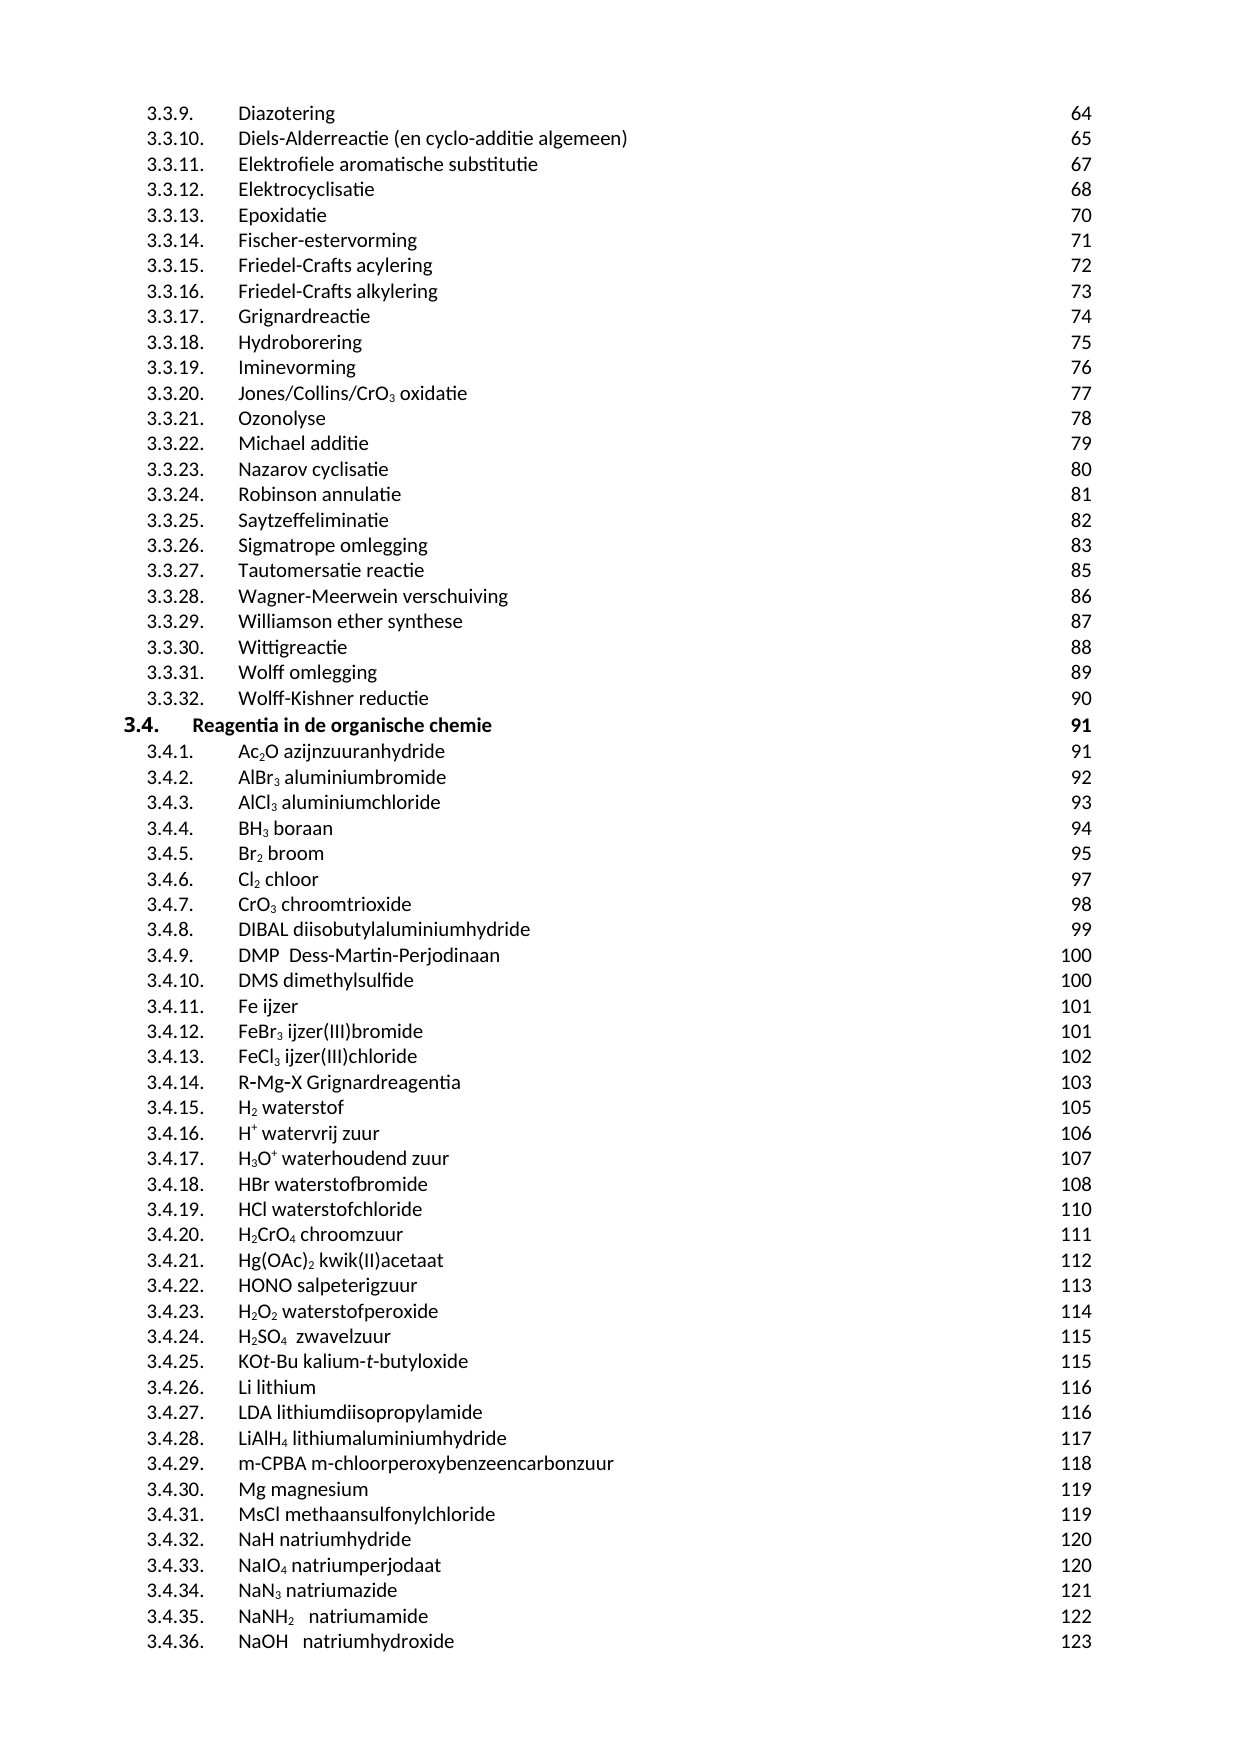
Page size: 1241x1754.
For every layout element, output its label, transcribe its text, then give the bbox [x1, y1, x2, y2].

text 3.4.23. H2O2 waterstofperoxide 114 [146, 1298, 1092, 1323]
text 3.3.13. Epoxidatie 70 [146, 202, 1092, 227]
text 3.3.18. Hydroborering 75 [146, 329, 1092, 354]
text 3.4.19. HCl waterstofchloride 110 [146, 1196, 1092, 1222]
text 3.4.15. H2 waterstof 105 [146, 1094, 1092, 1120]
text 3.4.14. RMgX Grignardreagentia 103 [146, 1069, 1092, 1094]
text 3.3.23. Nazarov cyclisatie 80 [146, 456, 1092, 481]
text 3.3.16. Friedel-Crafts alkylering 73 [146, 278, 1092, 303]
text 3.4.10. DMS dimethylsulfide 100 [146, 967, 1092, 993]
text 3.4.21. Hg(OAc)2 kwik(II)acetaat 112 [146, 1247, 1092, 1272]
text 3.3.28. Wagner-Meerwein verschuiving 86 [146, 583, 1092, 608]
text 3.3.29. Williamson ether synthese 87 [146, 608, 1092, 634]
text 3.3.9. Diazotering 64 [146, 100, 1092, 126]
text 3.4.27. LDA lithiumdiisopropylamide 116 [146, 1399, 1092, 1425]
text 3.4.32. NaH natriumhydride 120 [146, 1527, 1092, 1552]
text 3.3.30. Wittigreactie 88 [146, 634, 1092, 659]
text 3.3.21. Ozonolyse 78 [146, 405, 1092, 431]
text 3.4.31. MsCl methaansulfonylchloride 119 [146, 1501, 1092, 1527]
text 3.4.5. Br2 broom 95 [146, 840, 1092, 866]
text 3.4.1. Ac2O azijnzuuranhydride 91 [146, 739, 1092, 764]
text 3.3.19. Iminevorming 76 [146, 354, 1092, 380]
text 3.4.4. BH3 boraan 94 [146, 815, 1092, 840]
text 3.4.36. NaOH natriumhydroxide 123 [146, 1628, 1092, 1654]
text 3.4.26. Li lithium 116 [146, 1374, 1092, 1399]
text 3.4.22. HONO salpeterigzuur 113 [146, 1272, 1092, 1298]
text 3.4.6. Cl2 chloor 97 [146, 866, 1092, 891]
text 3.3.27. Tautomersatie reactie 85 [146, 558, 1092, 583]
text 3.3.11. Elektrofiele aromatische substitutie 67 [146, 151, 1092, 176]
text 3.4. Reagentia in de organische chemie 91 [123, 710, 1092, 739]
text 3.4.3. AlCl3 aluminiumchloride 93 [146, 789, 1092, 815]
text 3.3.25. Saytzeffeliminatie 82 [146, 507, 1092, 532]
text 3.4.20. H2CrO4 chroomzuur 111 [146, 1222, 1092, 1247]
text 3.3.22. Michael additie 79 [146, 431, 1092, 456]
text 3.4.8. DIBAL diisobutylaluminiumhydride 99 [146, 917, 1092, 942]
text 3.4.7. CrO3 chroomtrioxide 98 [146, 891, 1092, 917]
text 3.4.24. H2SO4 zwavelzuur 115 [146, 1323, 1092, 1349]
text 3.4.34. NaN3 natriumazide 121 [146, 1577, 1092, 1603]
text 3.3.17. Grignardreactie 74 [146, 303, 1092, 329]
text 3.4.18. HBr waterstofbromide 108 [146, 1171, 1092, 1196]
text 3.4.2. AlBr3 aluminiumbromide 92 [146, 764, 1092, 789]
text 3.4.35. NaNH2 natriumamide 122 [146, 1603, 1092, 1628]
text 3.3.14. Fischer-estervorming 71 [146, 227, 1092, 253]
text 3.3.10. Diels-Alderreactie (en cyclo-additie algemeen) 65 [146, 126, 1092, 151]
text 3.4.25. KOt-Bu kalium-t-butyloxide 115 [146, 1349, 1092, 1374]
text 3.4.9. DMP Dess-Martin-Perjodinaan 100 [146, 942, 1092, 967]
text 3.3.26. Sigmatrope omlegging 83 [146, 532, 1092, 558]
text 3.4.13. FeCl3 ijzer(III)chloride 102 [146, 1044, 1092, 1069]
text 3.4.17. H3O+ waterhoudend zuur 107 [146, 1145, 1092, 1171]
text 3.4.28. LiAlH4 lithiumaluminiumhydride 117 [146, 1425, 1092, 1450]
text 3.4.33. NaIO4 natriumperjodaat 120 [146, 1552, 1092, 1577]
text 3.4.30. Mg magnesium 119 [146, 1476, 1092, 1501]
text 3.4.12. FeBr3 ijzer(III)bromide 101 [146, 1018, 1092, 1044]
text 3.4.29. m-CPBA m-chloorperoxybenzeencarbonzuur 118 [146, 1450, 1092, 1476]
text 3.3.15. Friedel-Crafts acylering 72 [146, 253, 1092, 278]
text 3.3.20. Jones/Collins/CrO3 oxidatie 77 [146, 380, 1092, 405]
text 3.3.24. Robinson annulatie 81 [146, 481, 1092, 507]
text 3.4.16. H+ watervrij zuur 106 [146, 1120, 1092, 1145]
text 3.4.11. Fe ijzer 101 [146, 993, 1092, 1018]
text 3.3.12. Elektrocyclisatie 68 [146, 176, 1092, 202]
text 3.3.32. Wolff-Kishner reductie 90 [146, 685, 1092, 710]
text 3.3.31. Wolff omlegging 89 [146, 659, 1092, 685]
